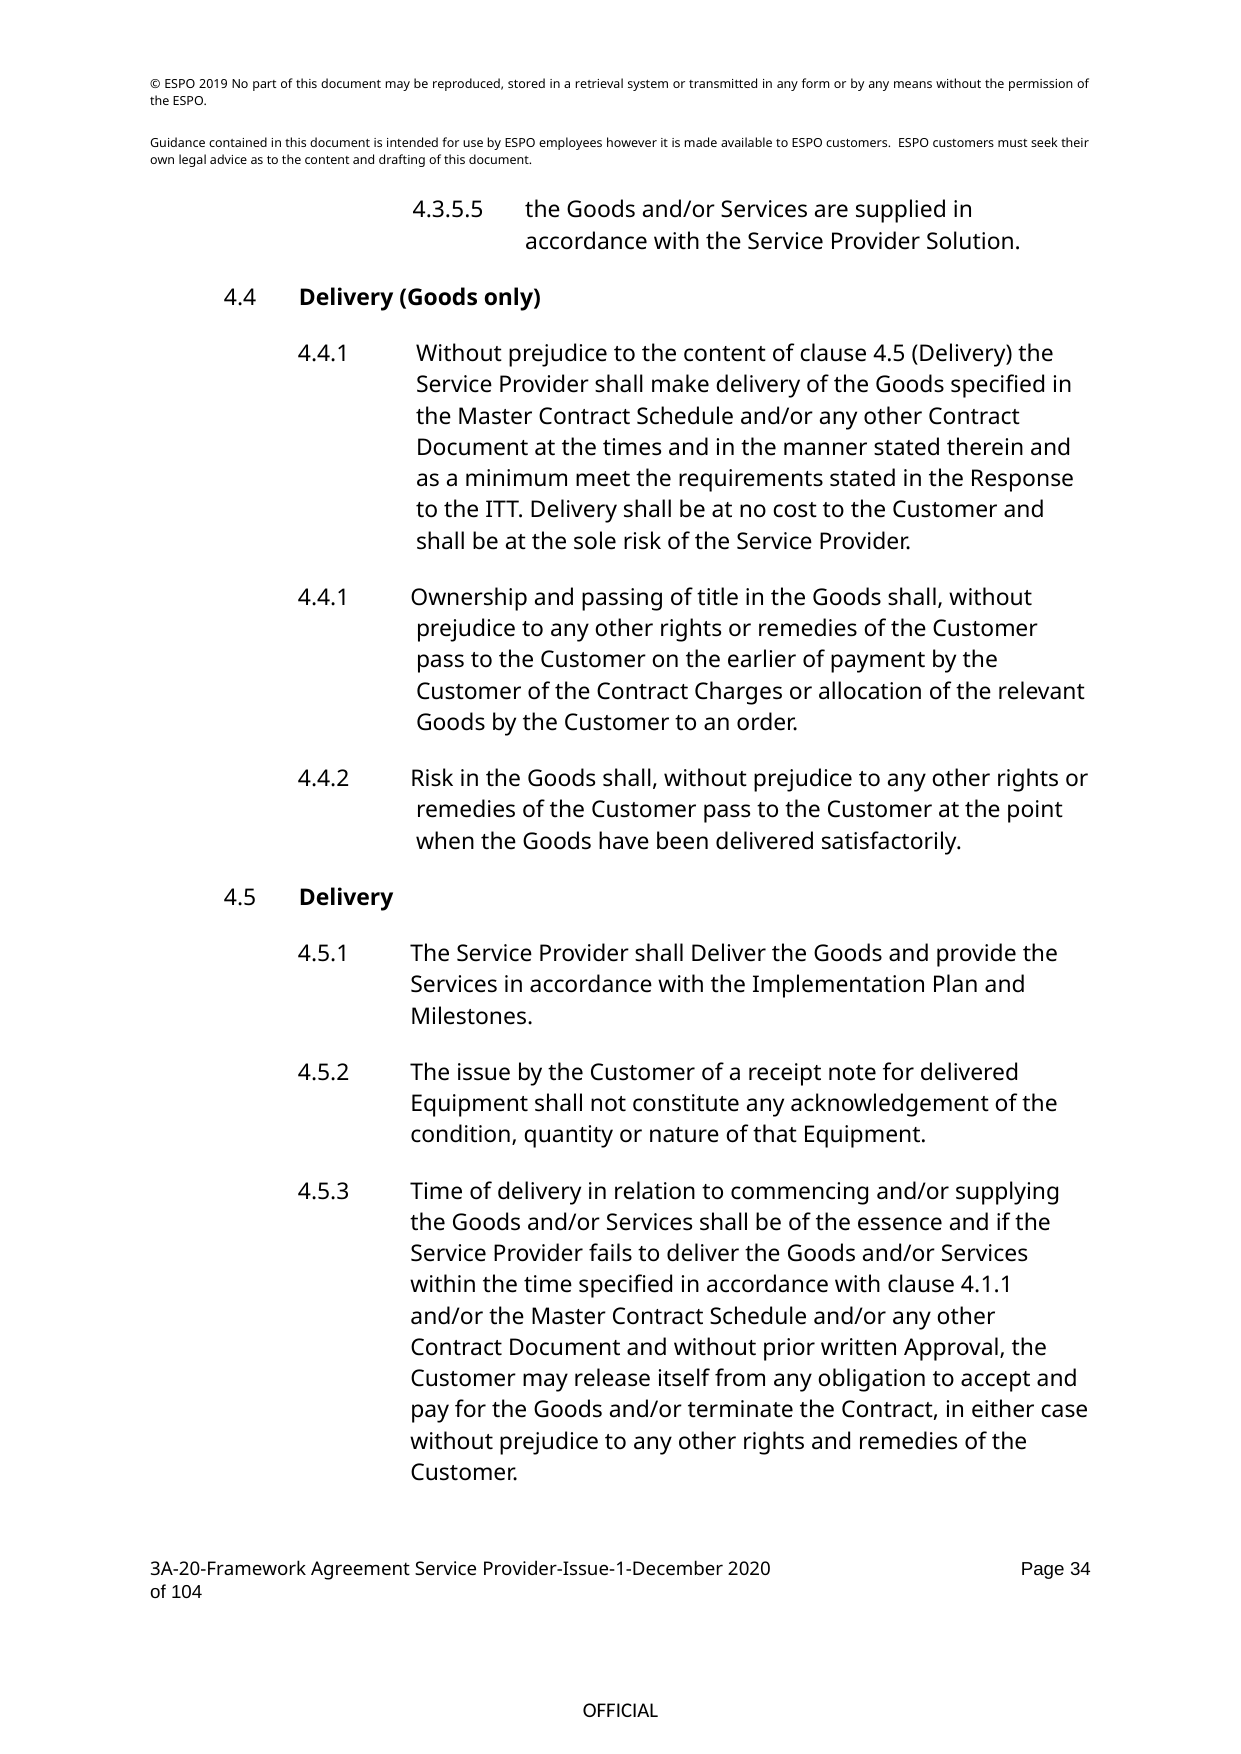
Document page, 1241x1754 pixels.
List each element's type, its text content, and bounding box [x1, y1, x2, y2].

subtitle Risk in the Goods shall, without prejudice to any other rights or remedies of the Customer pass to the Customer at the point when the Goods have been delivered satisfactorily. [298, 762, 1090, 856]
subtitle Delivery (Goods only) [224, 281, 1090, 312]
subtitle Delivery [224, 881, 1090, 912]
subtitle The Service Provider shall Deliver the Goods and provide the Services in accordance with the Implementation Plan and Milestones. [298, 937, 1090, 1031]
subtitle 4.4.1 Without prejudice to the content of clause 4.5 (Delivery) the Service Provider shall make delivery of the Goods specified in the Master Contract Schedule and/or any other Contract Document at the times and in the manner stated therein and as a minimum meet the requirements stated in the Response to the ITT. Delivery shall be at no cost to the Customer and shall be at the sole risk of the Service Provider. [298, 337, 1090, 556]
subtitle the Goods and/or Services are supplied in accordance with the Service Provider Solution. [412, 193, 1090, 256]
subtitle Time of delivery in relation to commencing and/or supplying the Goods and/or Services shall be of the essence and if the Service Provider fails to deliver the Goods and/or Services within the time specified in accordance with clause 4.1.1 and/or the Master Contract Schedule and/or any other Contract Document and without prior written Approval, the Customer may release itself from any obligation to accept and pay for the Goods and/or terminate the Contract, in either case without prejudice to any other rights and remedies of the Customer. [298, 1174, 1090, 1487]
subtitle Ownership and passing of title in the Goods shall, without prejudice to any other rights or remedies of the Customer pass to the Customer on the earlier of payment by the Customer of the Contract Charges or allocation of the relevant Goods by the Customer to an order. [298, 581, 1090, 737]
subtitle The issue by the Customer of a receipt note for delivered Equipment shall not constitute any acknowledgement of the condition, quantity or nature of that Equipment. [298, 1056, 1090, 1149]
